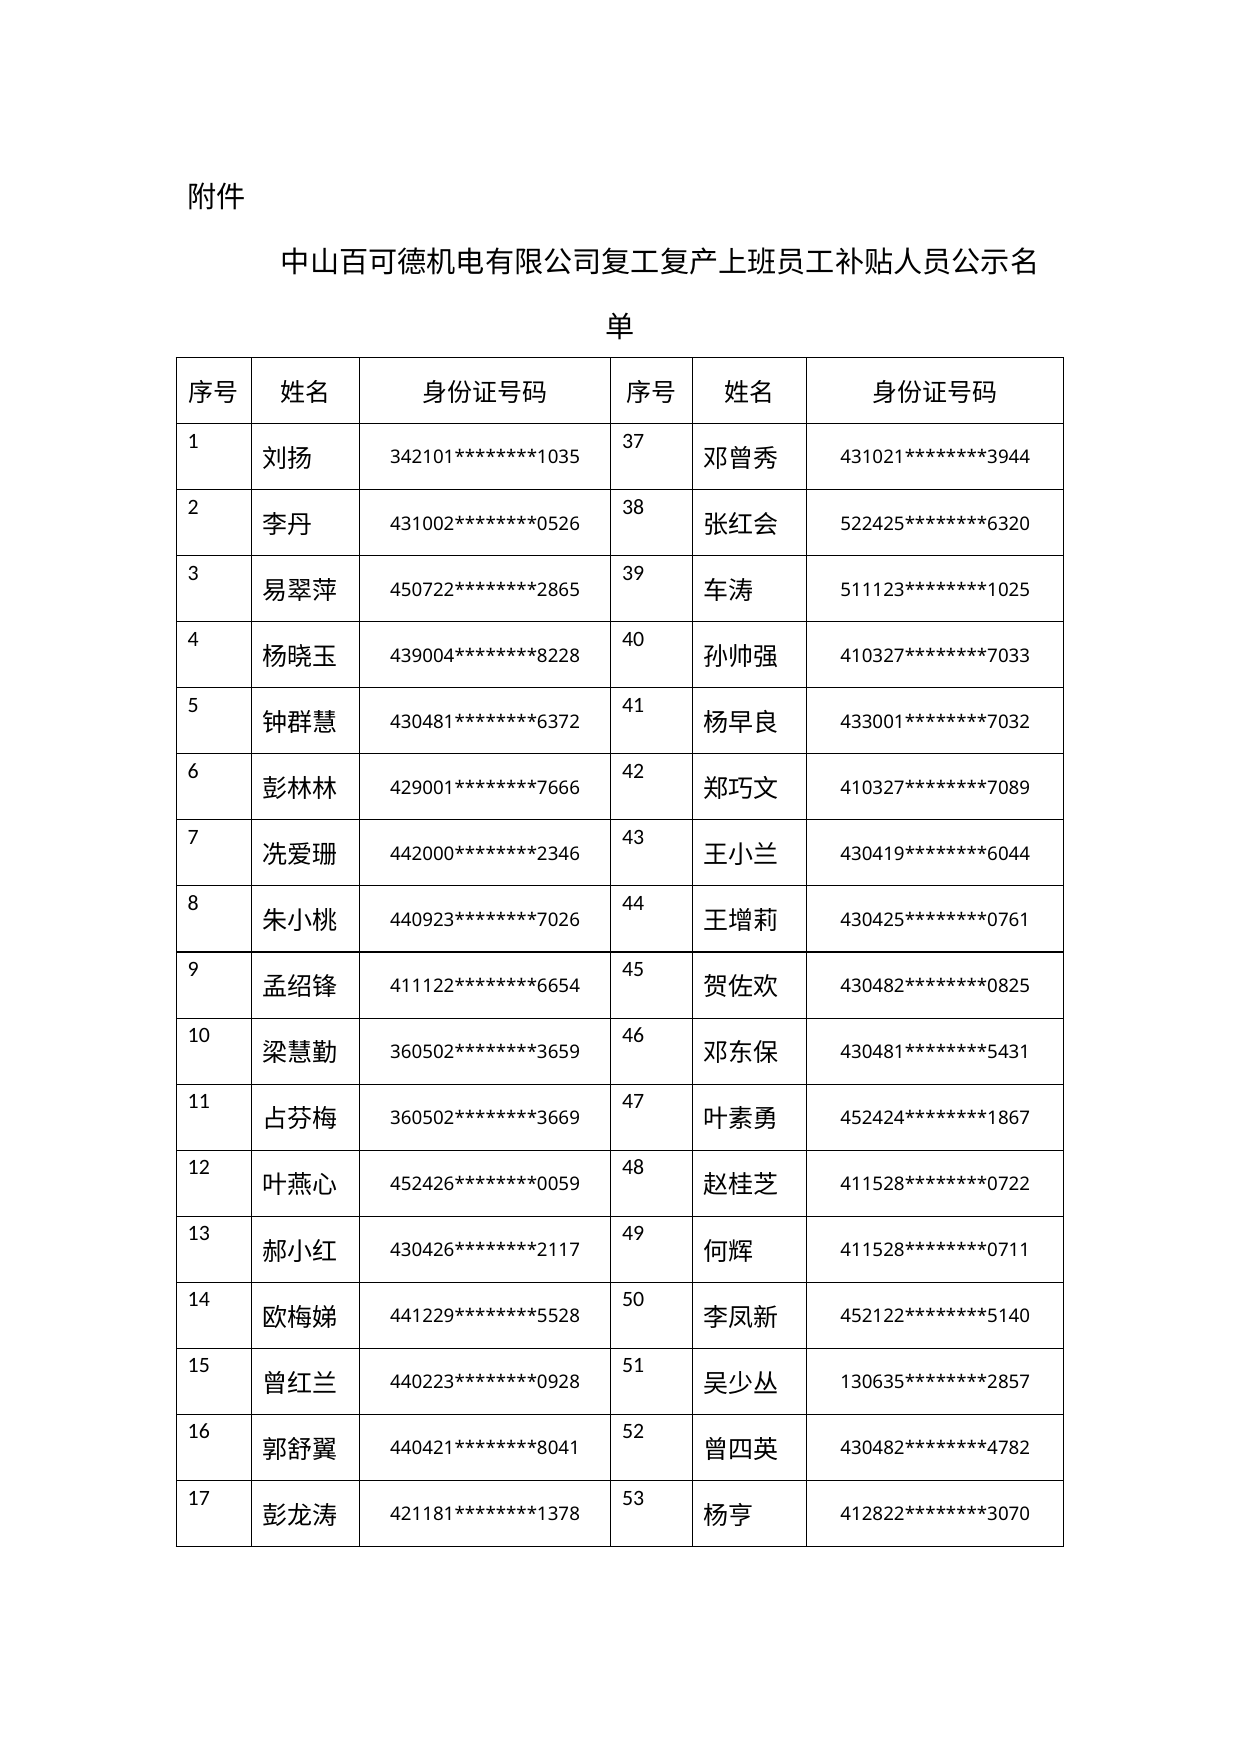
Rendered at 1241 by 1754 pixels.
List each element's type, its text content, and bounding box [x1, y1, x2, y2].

table_cell 13 [177, 1217, 251, 1282]
table_cell 贺佐欢 [693, 953, 806, 1017]
table_header 序号 [177, 358, 251, 423]
table_cell 442000********2346 [360, 820, 610, 885]
table_cell 王小兰 [693, 820, 806, 885]
table_header 身份证号码 [360, 358, 610, 423]
table_cell 2 [177, 490, 251, 555]
table_cell 杨晓玉 [252, 622, 359, 687]
table_cell 8 [177, 886, 251, 951]
table_cell 48 [611, 1151, 692, 1216]
table_cell 冼爱珊 [252, 820, 359, 885]
table_cell 梁慧勤 [252, 1019, 359, 1083]
table_cell 邓曾秀 [693, 424, 806, 489]
table_cell 郝小红 [252, 1217, 359, 1282]
table_cell 占芬梅 [252, 1085, 359, 1149]
table_cell 430481********6372 [360, 688, 610, 753]
table_cell 42 [611, 754, 692, 819]
table_cell 430482********0825 [807, 953, 1063, 1017]
table_cell 421181********1378 [360, 1481, 610, 1546]
table_cell 7 [177, 820, 251, 885]
table_cell 45 [611, 953, 692, 1017]
table_cell 6 [177, 754, 251, 819]
table_cell 430481********5431 [807, 1019, 1063, 1083]
table_cell 439004********8228 [360, 622, 610, 687]
table_cell 38 [611, 490, 692, 555]
table_cell 41 [611, 688, 692, 753]
table_cell 411528********0711 [807, 1217, 1063, 1282]
table_cell 430425********0761 [807, 886, 1063, 951]
table_cell 王增莉 [693, 886, 806, 951]
table_cell 吴少丛 [693, 1349, 806, 1414]
table_cell 张红会 [693, 490, 806, 555]
table_cell 411528********0722 [807, 1151, 1063, 1216]
table_header 姓名 [693, 358, 806, 423]
table_cell 46 [611, 1019, 692, 1083]
table_cell 431002********0526 [360, 490, 610, 555]
table_cell 450722********2865 [360, 556, 610, 621]
table_cell 11 [177, 1085, 251, 1149]
table_cell 440421********8041 [360, 1415, 610, 1480]
table_cell 342101********1035 [360, 424, 610, 489]
table_cell 朱小桃 [252, 886, 359, 951]
table_cell 1 [177, 424, 251, 489]
table_cell 12 [177, 1151, 251, 1216]
table_cell 孙帅强 [693, 622, 806, 687]
table_cell 李凤新 [693, 1283, 806, 1348]
table_cell 360502********3659 [360, 1019, 610, 1083]
table_cell 9 [177, 953, 251, 1017]
text 附件 [187, 162, 1053, 227]
table_cell 钟群慧 [252, 688, 359, 753]
table_cell 511123********1025 [807, 556, 1063, 621]
table_cell 130635********2857 [807, 1349, 1063, 1414]
table_header 身份证号码 [807, 358, 1063, 423]
table_cell 杨早良 [693, 688, 806, 753]
table_cell 452426********0059 [360, 1151, 610, 1216]
table_cell 49 [611, 1217, 692, 1282]
table_cell 50 [611, 1283, 692, 1348]
table_cell 429001********7666 [360, 754, 610, 819]
table_cell 43 [611, 820, 692, 885]
table_cell 郑巧文 [693, 754, 806, 819]
table_cell 47 [611, 1085, 692, 1149]
table_cell 彭林林 [252, 754, 359, 819]
table_cell 欧梅娣 [252, 1283, 359, 1348]
table_cell 52 [611, 1415, 692, 1480]
table_cell 5 [177, 688, 251, 753]
table_cell 何辉 [693, 1217, 806, 1282]
table_cell 车涛 [693, 556, 806, 621]
table_cell 522425********6320 [807, 490, 1063, 555]
table_header 姓名 [252, 358, 359, 423]
table_cell 39 [611, 556, 692, 621]
table_header 序号 [611, 358, 692, 423]
table_cell 452424********1867 [807, 1085, 1063, 1149]
table_cell 3 [177, 556, 251, 621]
table_cell 360502********3669 [360, 1085, 610, 1149]
table_cell 叶素勇 [693, 1085, 806, 1149]
table_cell 17 [177, 1481, 251, 1546]
table_cell 410327********7033 [807, 622, 1063, 687]
table_cell 10 [177, 1019, 251, 1083]
table_cell 曾四英 [693, 1415, 806, 1480]
table_cell 410327********7089 [807, 754, 1063, 819]
table_cell 孟绍锋 [252, 953, 359, 1017]
table_cell 郭舒翼 [252, 1415, 359, 1480]
table_cell 邓东保 [693, 1019, 806, 1083]
table_cell 430426********2117 [360, 1217, 610, 1282]
table_cell 曾红兰 [252, 1349, 359, 1414]
table_cell 彭龙涛 [252, 1481, 359, 1546]
table_cell 411122********6654 [360, 953, 610, 1017]
table_cell 37 [611, 424, 692, 489]
table_cell 赵桂芝 [693, 1151, 806, 1216]
table_cell 430482********4782 [807, 1415, 1063, 1480]
table_cell 452122********5140 [807, 1283, 1063, 1348]
table_cell 40 [611, 622, 692, 687]
table_cell 430419********6044 [807, 820, 1063, 885]
text 中山百可德机电有限公司复工复产上班员工补贴人员公示名单 [187, 227, 1053, 357]
table_cell 4 [177, 622, 251, 687]
table_cell 易翠萍 [252, 556, 359, 621]
table_cell 16 [177, 1415, 251, 1480]
table_cell 14 [177, 1283, 251, 1348]
table_cell 433001********7032 [807, 688, 1063, 753]
table_cell 440223********0928 [360, 1349, 610, 1414]
table_cell 431021********3944 [807, 424, 1063, 489]
table_cell 51 [611, 1349, 692, 1414]
table_cell 杨亨 [693, 1481, 806, 1546]
table_cell 叶燕心 [252, 1151, 359, 1216]
table_cell 44 [611, 886, 692, 951]
table_cell 李丹 [252, 490, 359, 555]
table_cell 53 [611, 1481, 692, 1546]
table_cell 15 [177, 1349, 251, 1414]
table_cell 刘扬 [252, 424, 359, 489]
table_cell 412822********3070 [807, 1481, 1063, 1546]
table_cell 440923********7026 [360, 886, 610, 951]
table_cell 441229********5528 [360, 1283, 610, 1348]
